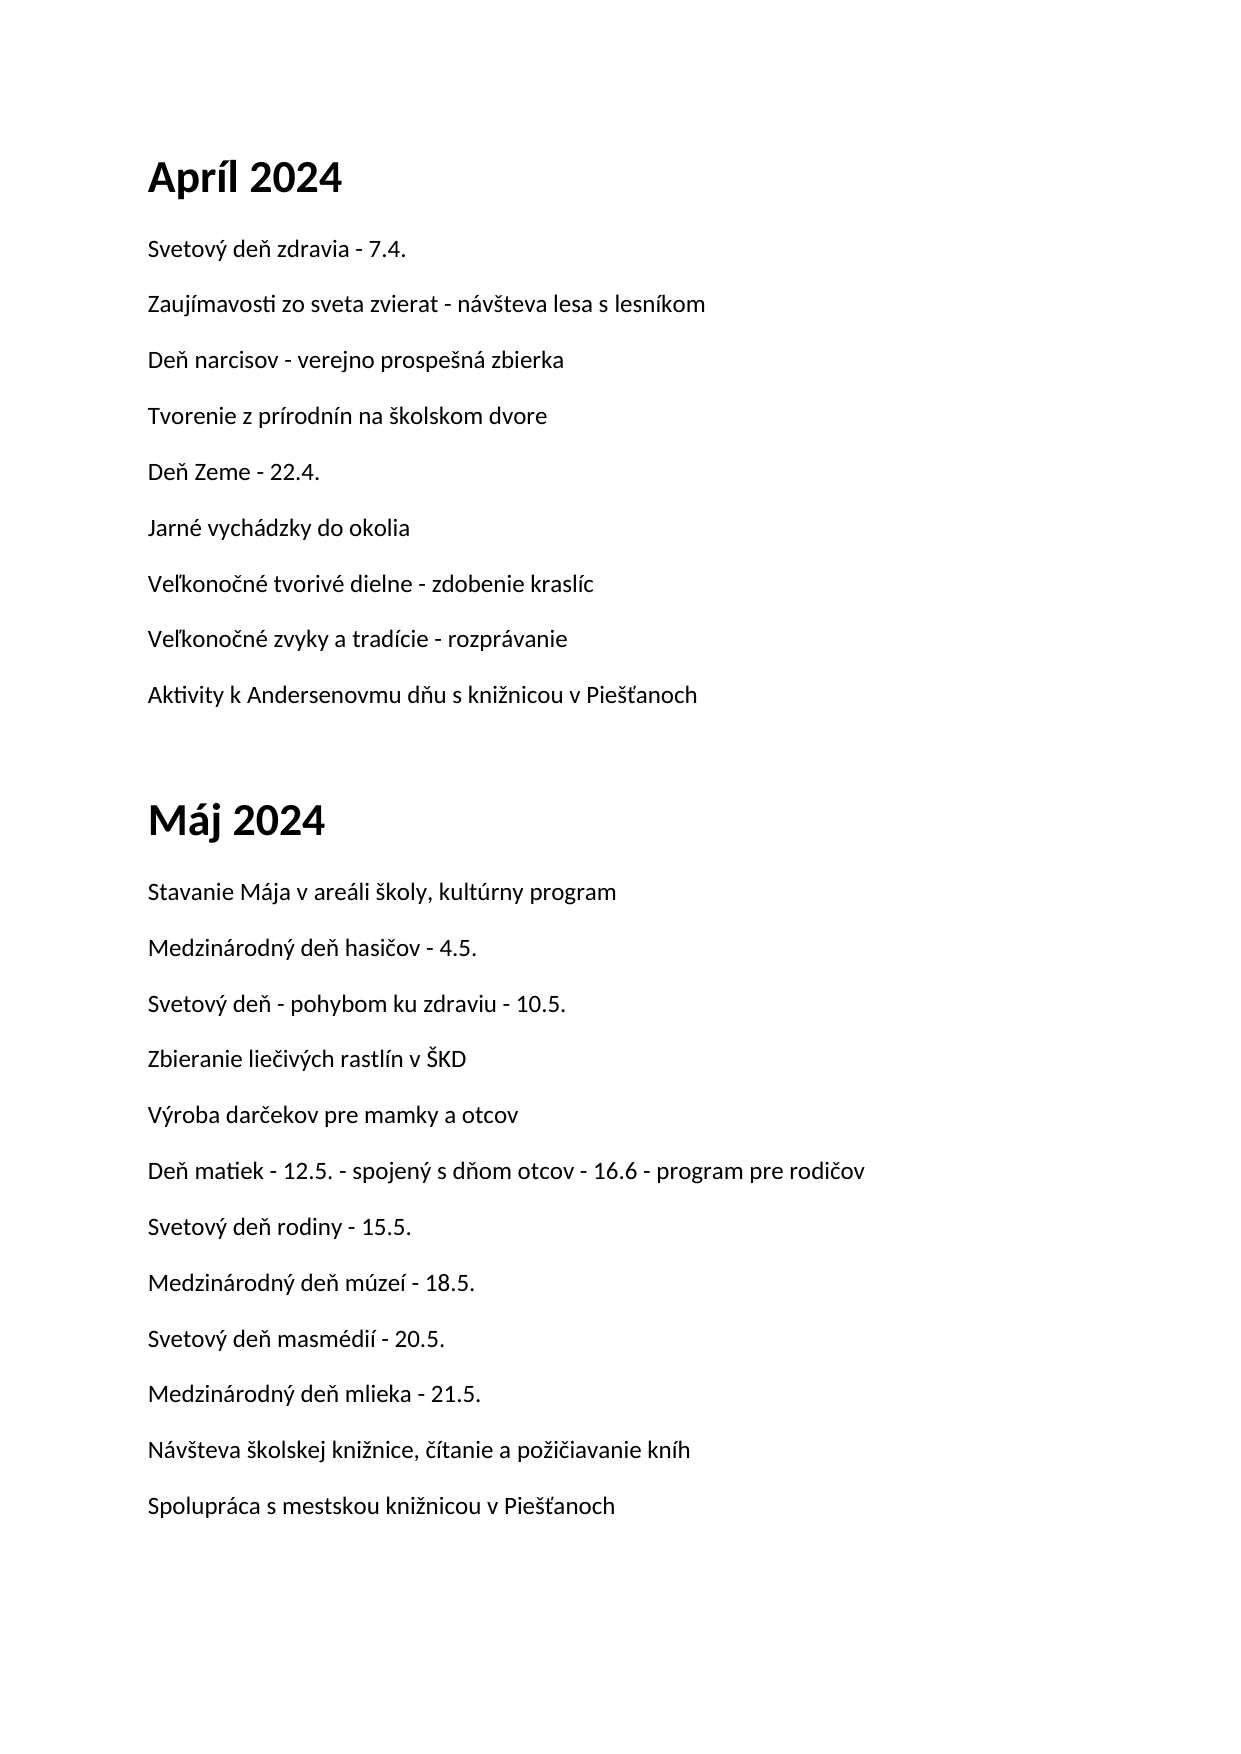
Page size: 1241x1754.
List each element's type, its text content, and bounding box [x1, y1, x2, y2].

text Aktivity k Andersenovmu dňu s knižnicou v Piešťanoch [148, 679, 1093, 710]
text Deň Zeme - 22.4. [148, 456, 1093, 487]
text Jarné vychádzky do okolia [148, 512, 1093, 542]
text Spolupráca s mestskou knižnicou v Piešťanoch [148, 1490, 1093, 1521]
text Zbieranie liečivých rastlín v ŠKD [148, 1044, 1093, 1074]
text Návšteva školskej knižnice, čítanie a požičiavanie kníh [148, 1434, 1093, 1465]
text Svetový deň rodiny - 15.5. [148, 1211, 1093, 1242]
text Tvorenie z prírodnín na školskom dvore [148, 400, 1093, 431]
text Medzinárodný deň múzeí - 18.5. [148, 1267, 1093, 1297]
text Medzinárodný deň mlieka - 21.5. [148, 1379, 1093, 1409]
text Veľkonočné zvyky a tradície - rozprávanie [148, 623, 1093, 654]
text Máj 2024 [148, 791, 1093, 847]
text Deň narcisov - verejno prospešná zbierka [148, 344, 1093, 375]
text Svetový deň - pohybom ku zdraviu - 10.5. [148, 988, 1093, 1018]
text Deň matiek - 12.5. - spojený s dňom otcov - 16.6 - program pre rodičov [148, 1155, 1093, 1186]
text Stavanie Mája v areáli školy, kultúrny program [148, 876, 1093, 907]
text Svetový deň masmédií - 20.5. [148, 1323, 1093, 1353]
text Medzinárodný deň hasičov - 4.5. [148, 932, 1093, 962]
text Zaujímavosti zo sveta zvierat - návšteva lesa s lesníkom [148, 288, 1093, 319]
text Svetový deň zdravia - 7.4. [148, 233, 1093, 263]
text Výroba darčekov pre mamky a otcov [148, 1099, 1093, 1130]
text Apríl 2024 [148, 148, 1093, 203]
text Veľkonočné tvorivé dielne - zdobenie kraslíc [148, 568, 1093, 598]
